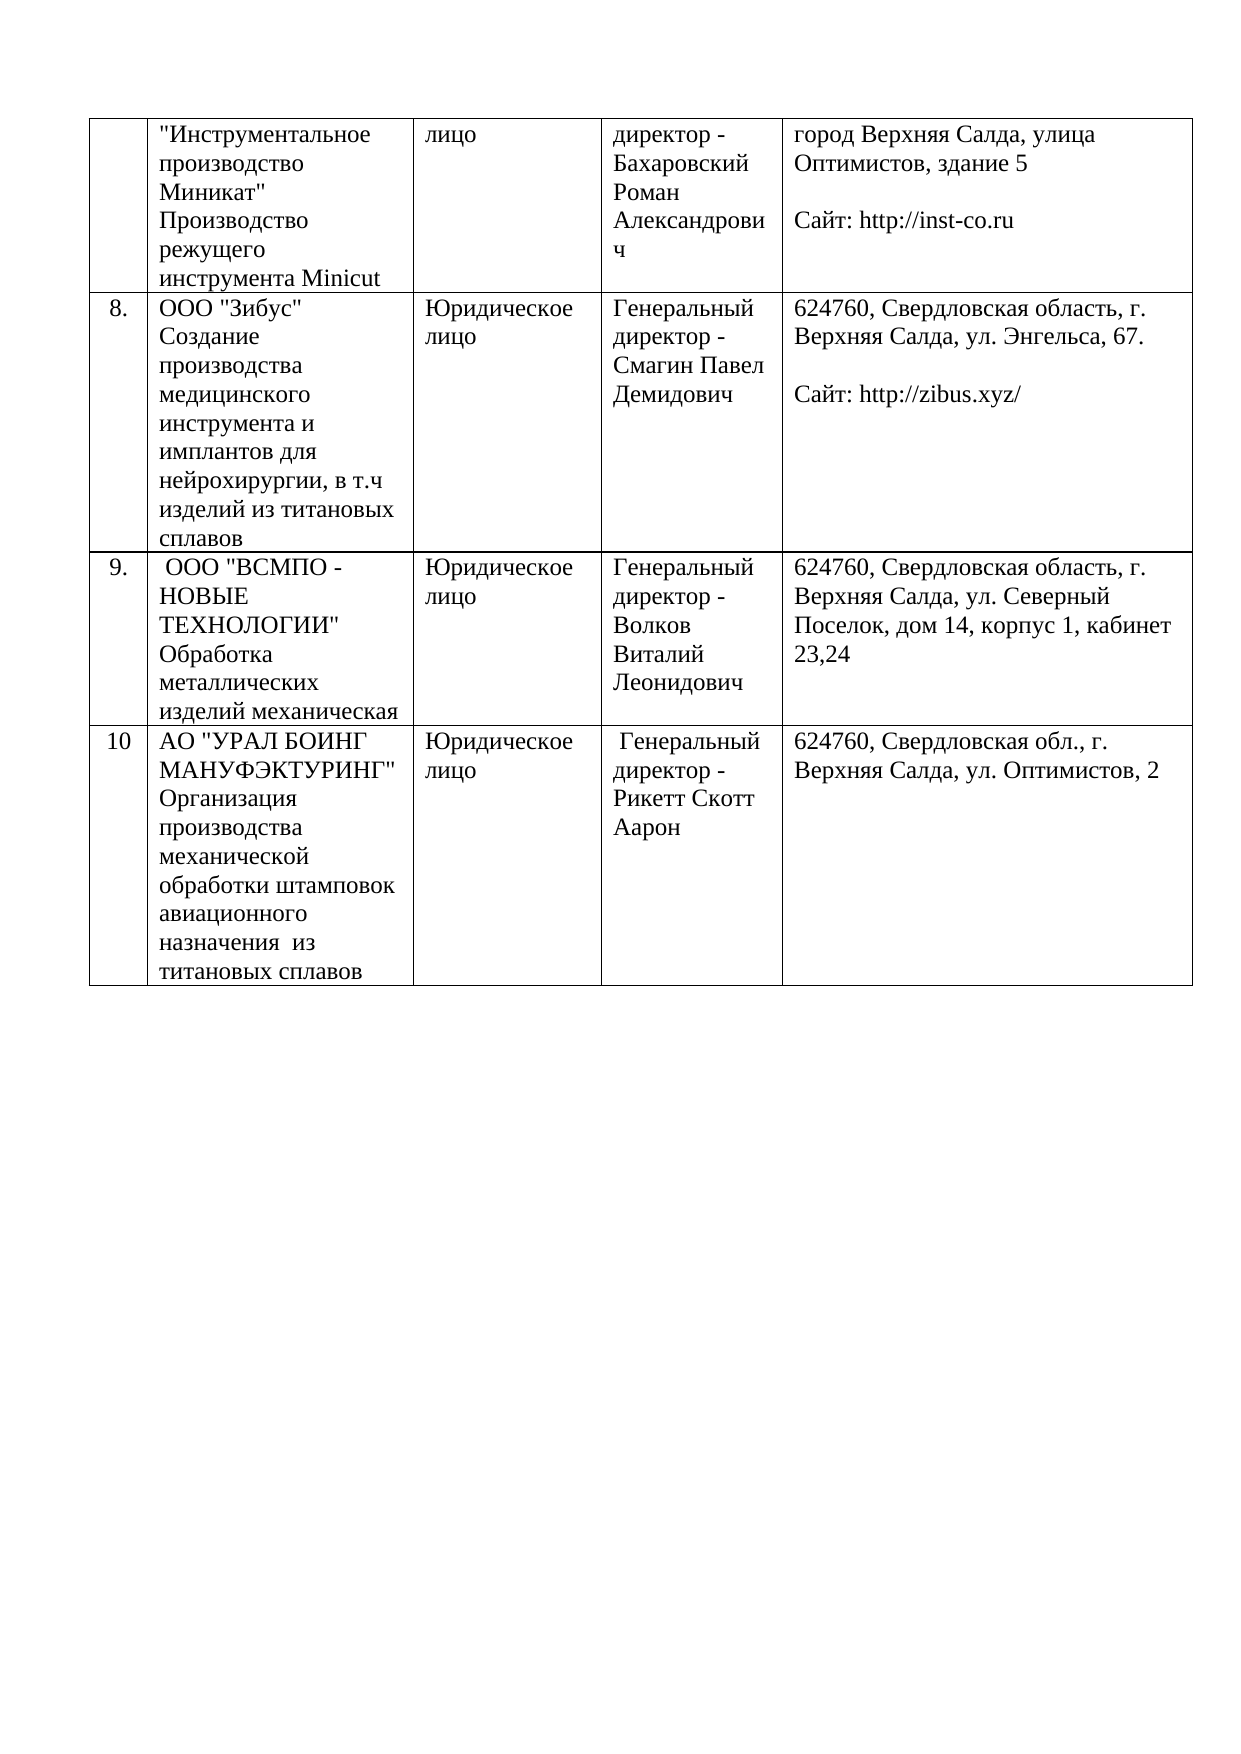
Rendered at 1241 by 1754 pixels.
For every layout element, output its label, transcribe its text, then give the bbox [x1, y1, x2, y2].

table_cell Генеральный директор - Рикетт Скотт Аарон [602, 726, 782, 985]
table_cell ООО "ВСМПО - НОВЫЕ ТЕХНОЛОГИИ" Обработка металлических изделий механическая [148, 553, 413, 725]
table_cell Юридическое лицо [414, 293, 601, 551]
table_cell Юридическое лицо [414, 119, 601, 292]
table_cell 624760, Свердловская область, г. Верхняя Салда, ул. Северный Поселок, дом 14, корпус 1, кабинет 23,24 [783, 553, 1192, 725]
table_cell АО "УРАЛ БОИНГ МАНУФЭКТУРИНГ" Организация производства механической обработки штамповок авиационного назначения из титановых сплавов [148, 726, 413, 985]
table_cell ООО "Зибус" Создание производства медицинского инструмента и имплантов для нейрохирургии, в т.ч изделий из титановых сплавов [148, 293, 413, 551]
table_cell Генеральный директор - Смагин Павел Демидович [602, 293, 782, 551]
table_cell 624760, Свердловская область, г. Верхняя Салда, ул. Энгельса, 67. Сайт: http://zibus.xyz/ [783, 293, 1192, 551]
table_cell 9. [90, 553, 147, 725]
table_cell 10 [90, 726, 147, 985]
table_cell Юридическое лицо [414, 726, 601, 985]
table_cell 8. [90, 293, 147, 551]
table_cell 624760, Свердловская обл., г. Верхняя Салда, ул. Оптимистов, 2 [783, 726, 1192, 985]
table_cell Генеральный директор - Волков Виталий Леонидович [602, 553, 782, 725]
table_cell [148, 119, 413, 292]
table_cell 7. [90, 119, 147, 292]
table_cell Юридическое лицо [414, 553, 601, 725]
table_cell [602, 119, 782, 292]
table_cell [783, 119, 1192, 292]
